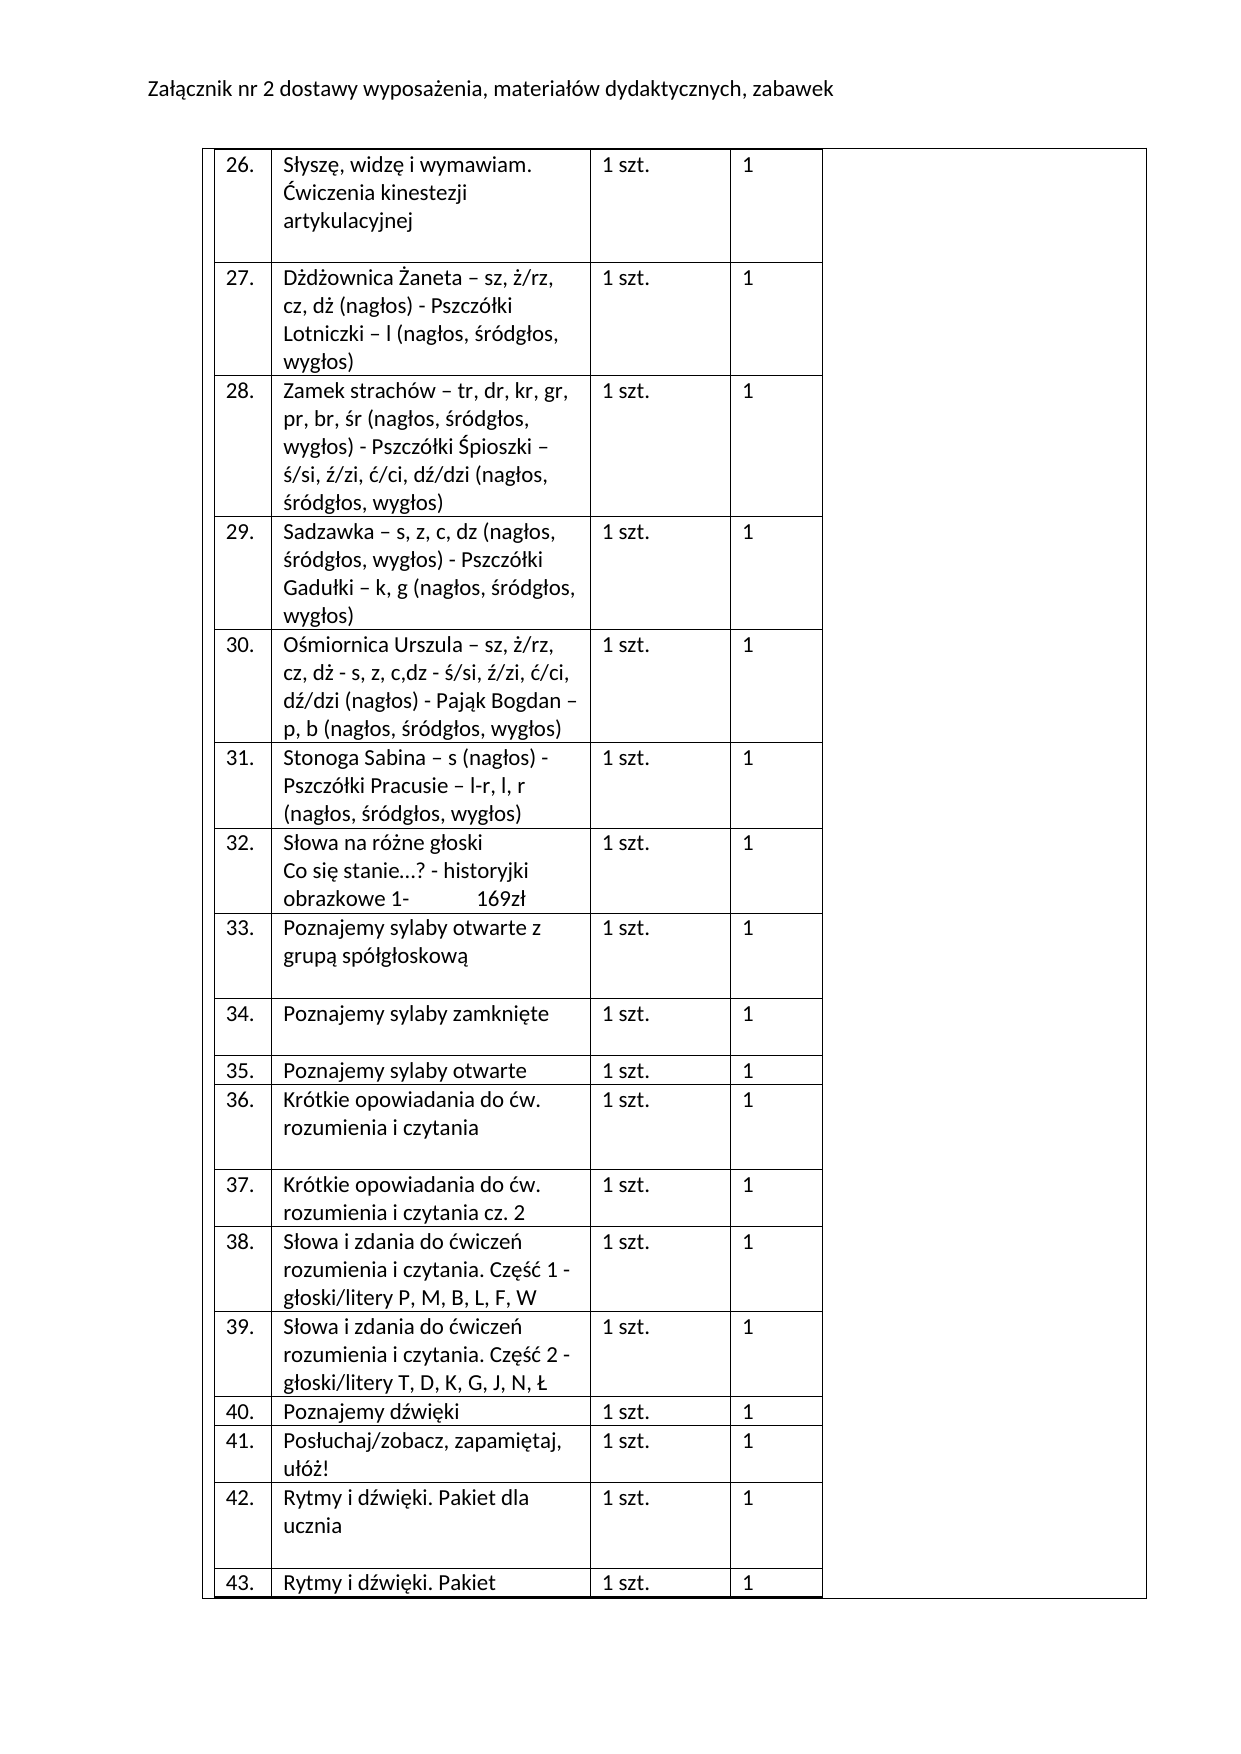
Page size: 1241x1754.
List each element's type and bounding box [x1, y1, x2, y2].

table_header [731, 1170, 822, 1226]
table_header [591, 914, 730, 998]
table_header [215, 1227, 271, 1311]
table_header [731, 1085, 822, 1169]
table_header [591, 829, 730, 913]
table_header [591, 1227, 730, 1311]
table_header [272, 914, 590, 998]
table_header [591, 150, 730, 262]
table_header [823, 149, 1146, 1597]
table_header [591, 376, 730, 516]
table_header [272, 999, 590, 1055]
table_header [215, 743, 271, 828]
table_header [591, 1170, 730, 1226]
table_header [591, 1085, 730, 1169]
table_header [591, 1426, 730, 1482]
table_header [203, 149, 214, 1597]
table_header [272, 150, 590, 262]
table_header [731, 743, 822, 828]
table_header [731, 999, 822, 1055]
table_header [731, 1397, 822, 1425]
table_header [215, 630, 271, 742]
table_header [215, 1056, 271, 1084]
table_header [272, 630, 590, 742]
table_header [591, 1569, 730, 1596]
table_header [272, 1170, 590, 1226]
table_header [272, 1569, 590, 1596]
table_header [215, 517, 271, 629]
table_header [272, 517, 590, 629]
table_header [731, 1426, 822, 1482]
table_header [591, 1483, 730, 1568]
table_header [731, 263, 822, 375]
table_header [731, 376, 822, 516]
table_header [731, 1312, 822, 1396]
table_header [731, 1227, 822, 1311]
table_header [731, 1569, 822, 1596]
table_header [215, 1312, 271, 1396]
table_header [591, 630, 730, 742]
table_header [215, 1170, 271, 1226]
table_header [731, 1483, 822, 1568]
table_header [215, 829, 271, 913]
table_header [272, 1085, 590, 1169]
table_header [591, 517, 730, 629]
table_header [215, 263, 271, 375]
table_header [215, 1483, 271, 1568]
table_header [591, 999, 730, 1055]
table_header [591, 1312, 730, 1396]
table_header [272, 1397, 590, 1425]
table_header [591, 1397, 730, 1425]
table_header [272, 1483, 590, 1568]
table_header [272, 263, 590, 375]
table_header [591, 263, 730, 375]
table_header [731, 517, 822, 629]
table_header [215, 1569, 271, 1596]
table_header [272, 829, 590, 913]
table_header [731, 914, 822, 998]
table_header [731, 630, 822, 742]
table_header [215, 999, 271, 1055]
table_header [215, 1426, 271, 1482]
table_header [272, 1426, 590, 1482]
table_header [731, 829, 822, 913]
table_header [731, 150, 822, 262]
table_header [272, 743, 590, 828]
table_header [215, 150, 271, 262]
table_header [591, 743, 730, 828]
table_header [215, 914, 271, 998]
table_header [731, 1056, 822, 1084]
table_header [215, 1085, 271, 1169]
table_header [215, 1397, 271, 1425]
table_header [272, 1227, 590, 1311]
table_header [591, 1056, 730, 1084]
table_header [215, 376, 271, 516]
table_header [272, 376, 590, 516]
table_header [272, 1056, 590, 1084]
table_header [272, 1312, 590, 1396]
